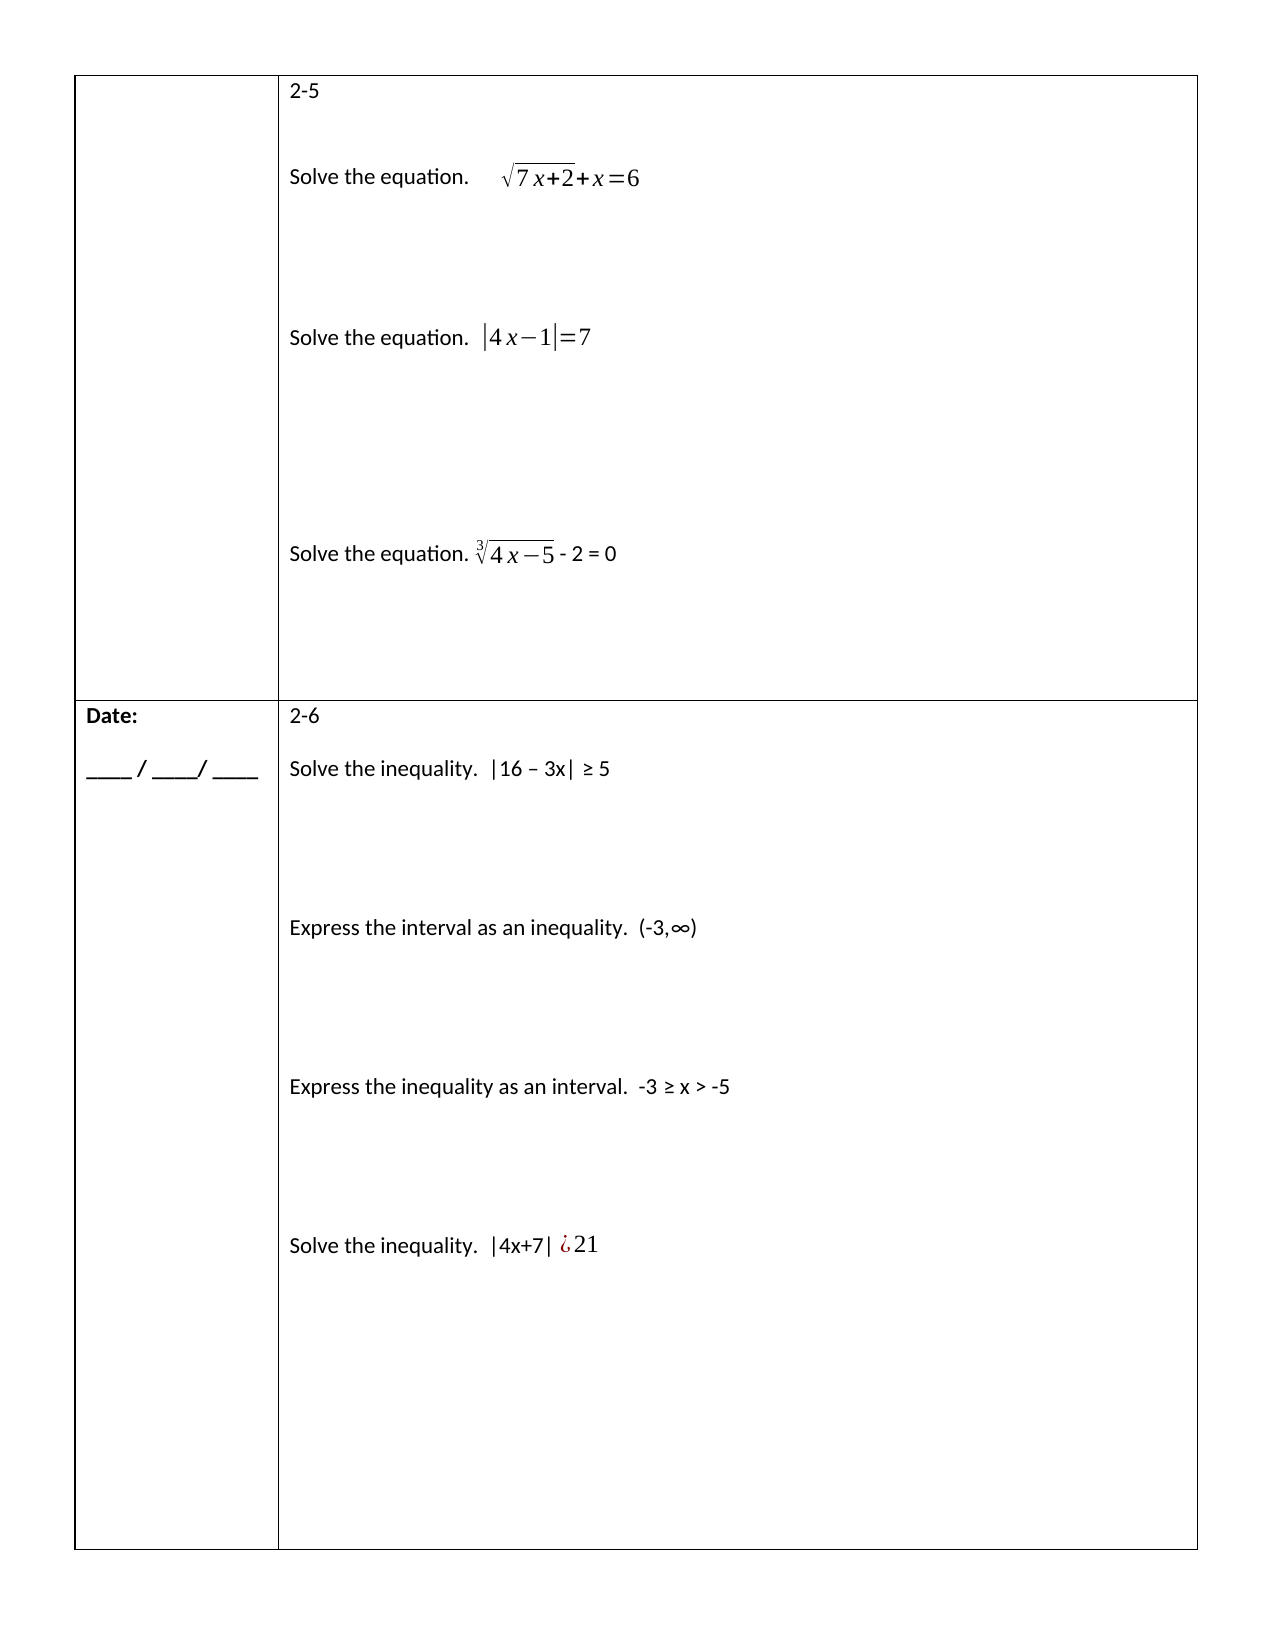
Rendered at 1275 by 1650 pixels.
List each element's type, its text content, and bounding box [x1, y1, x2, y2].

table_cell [279, 76, 1197, 700]
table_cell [76, 76, 278, 700]
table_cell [76, 701, 278, 1549]
table_cell 2-6 Solve the inequality. |16 – 3x| ≥ 5 Express the interval as an inequality. (-3,∞) Express the inequality as an interval. -3 ≥ x > -5 Solve the inequality. |4x+7| [279, 701, 1197, 1549]
